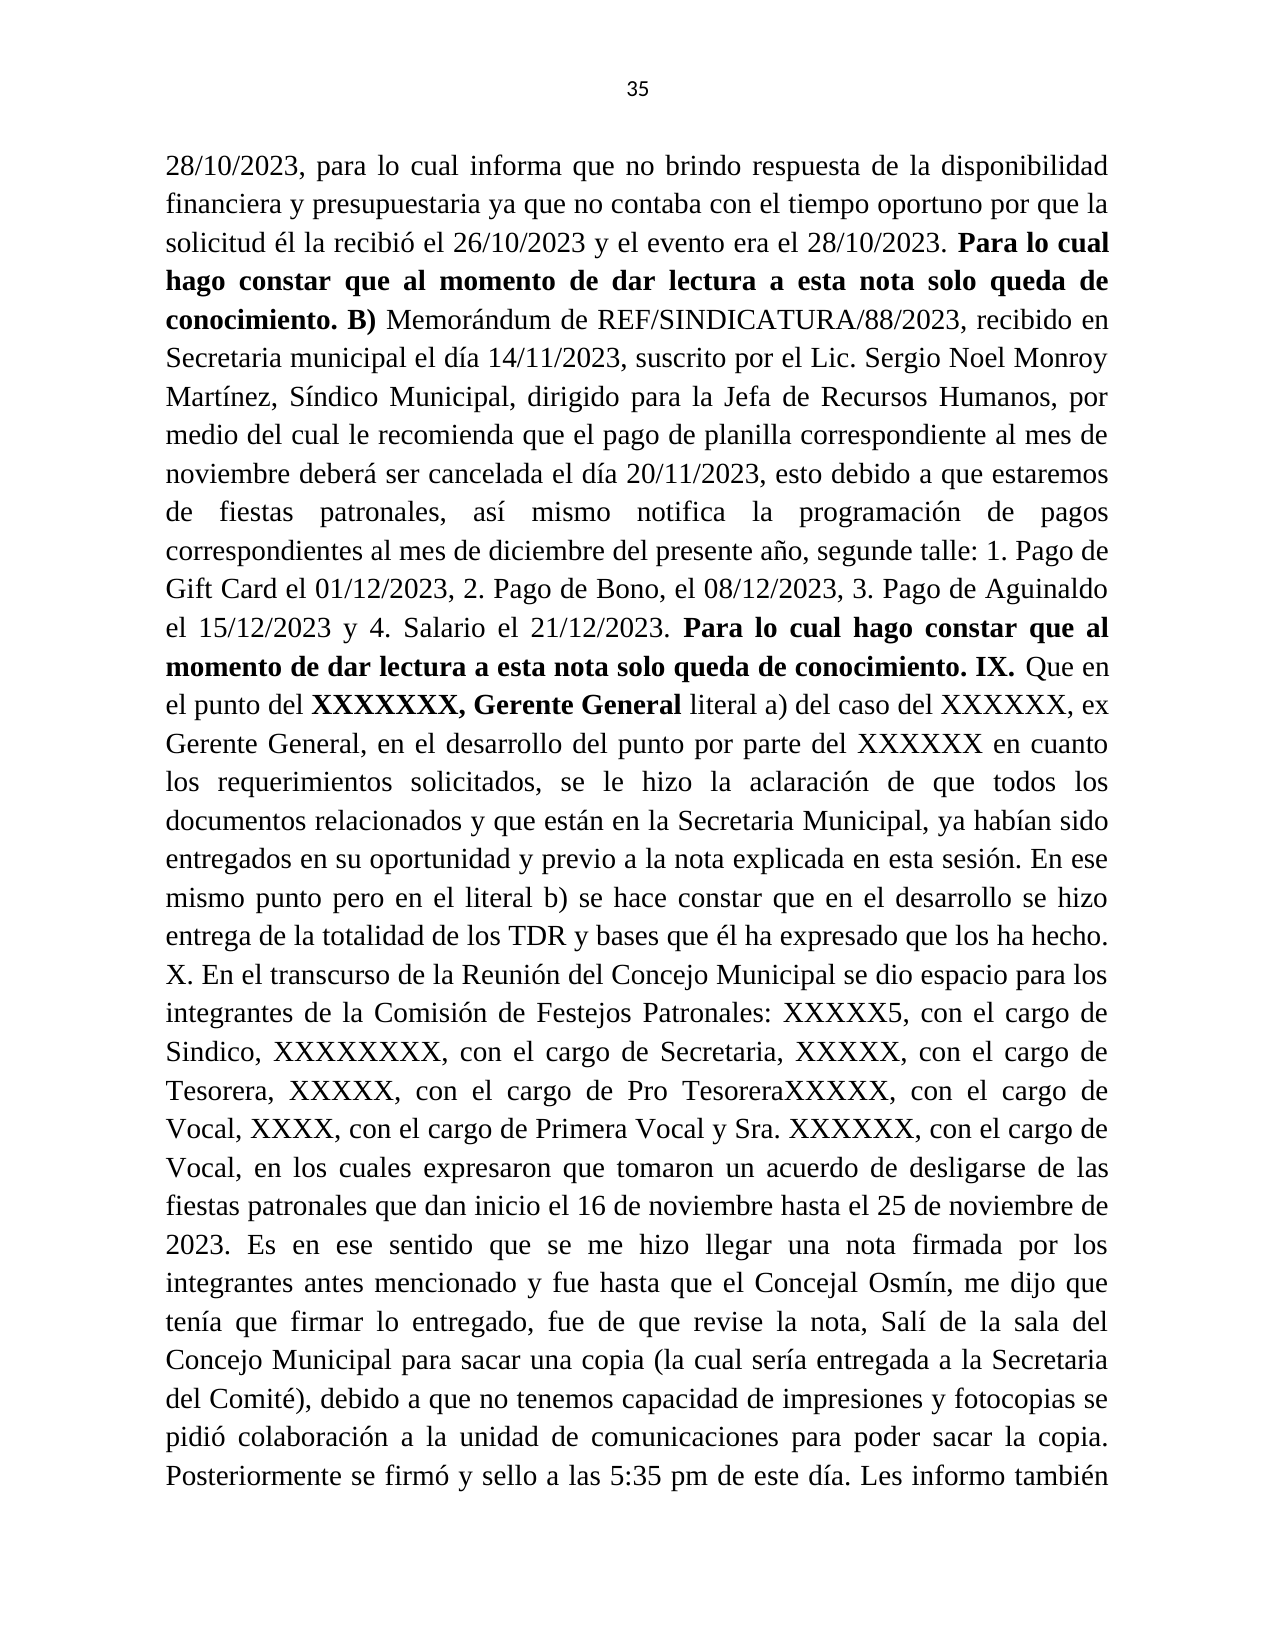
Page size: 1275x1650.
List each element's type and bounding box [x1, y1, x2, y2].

text [165, 148, 1109, 1492]
